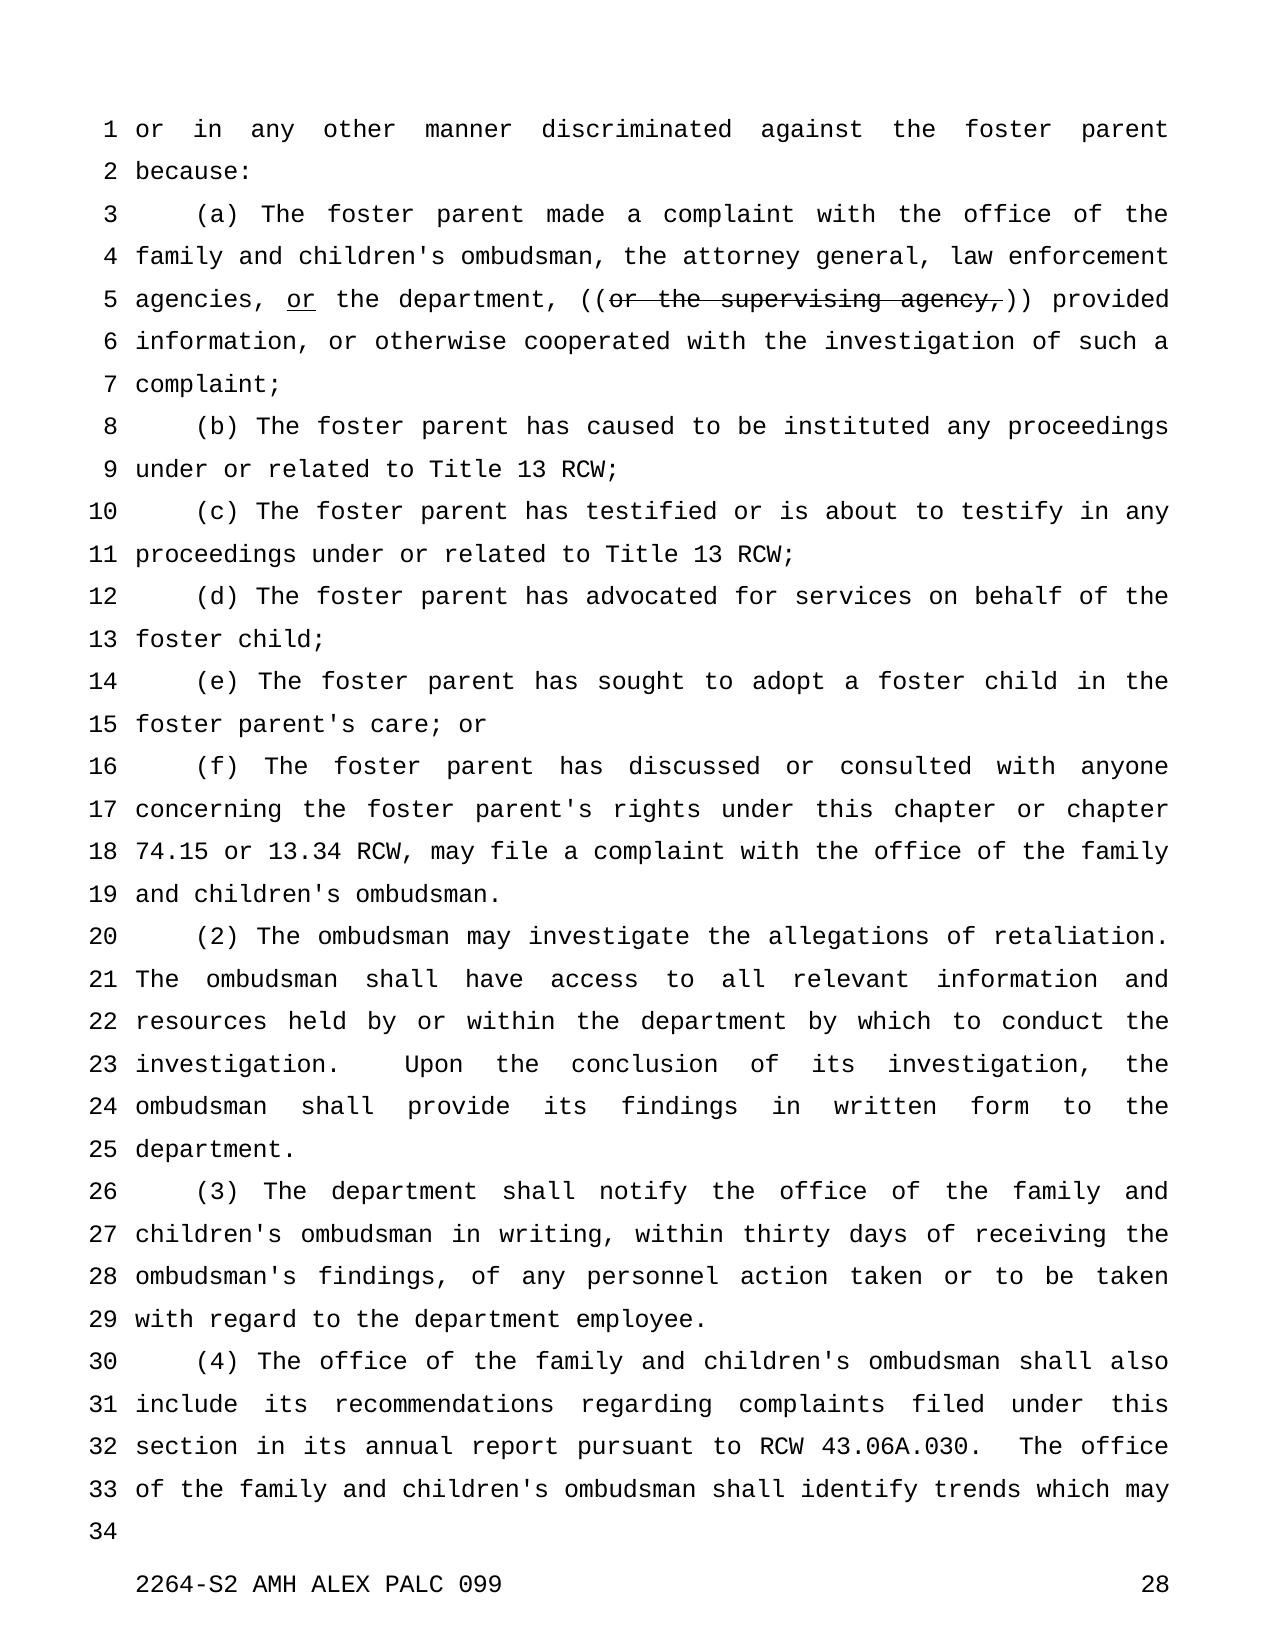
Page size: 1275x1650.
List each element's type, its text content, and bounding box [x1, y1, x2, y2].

text (d) The foster parent has advocated for services on behalf of the foster child; [135, 571, 1170, 656]
text (a) The foster parent made a complaint with the office of the family and children's ombudsman, the attorney general, law enforcement agencies, or the department, ((or the supervising agency,)) provided information, or otherwise cooperated with the investigation of such a complaint; [135, 188, 1170, 401]
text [135, 103, 1170, 188]
text (b) The foster parent has caused to be instituted any proceedings under or related to Title 13 RCW; [135, 401, 1170, 486]
text (e) The foster parent has sought to adopt a foster child in the foster parent's care; or [135, 656, 1170, 741]
text (c) The foster parent has testified or is about to testify in any proceedings under or related to Title 13 RCW; [135, 486, 1170, 571]
text (3) The department shall notify the office of the family and children's ombudsman in writing, within thirty days of receiving the ombudsman's findings, of any personnel action taken or to be taken with regard to the department employee. [135, 1166, 1170, 1336]
text (2) The ombudsman may investigate the allegations of retaliation. The ombudsman shall have access to all relevant information and resources held by or within the department by which to conduct the investigation. Upon the conclusion of its investigation, the ombudsman shall provide its findings in written form to the department. [135, 911, 1170, 1166]
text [135, 1336, 1170, 1506]
text (f) The foster parent has discussed or consulted with anyone concerning the foster parent's rights under this chapter or chapter 74.15 or 13.34 RCW, may file a complaint with the office of the family and children's ombudsman. [135, 741, 1170, 911]
